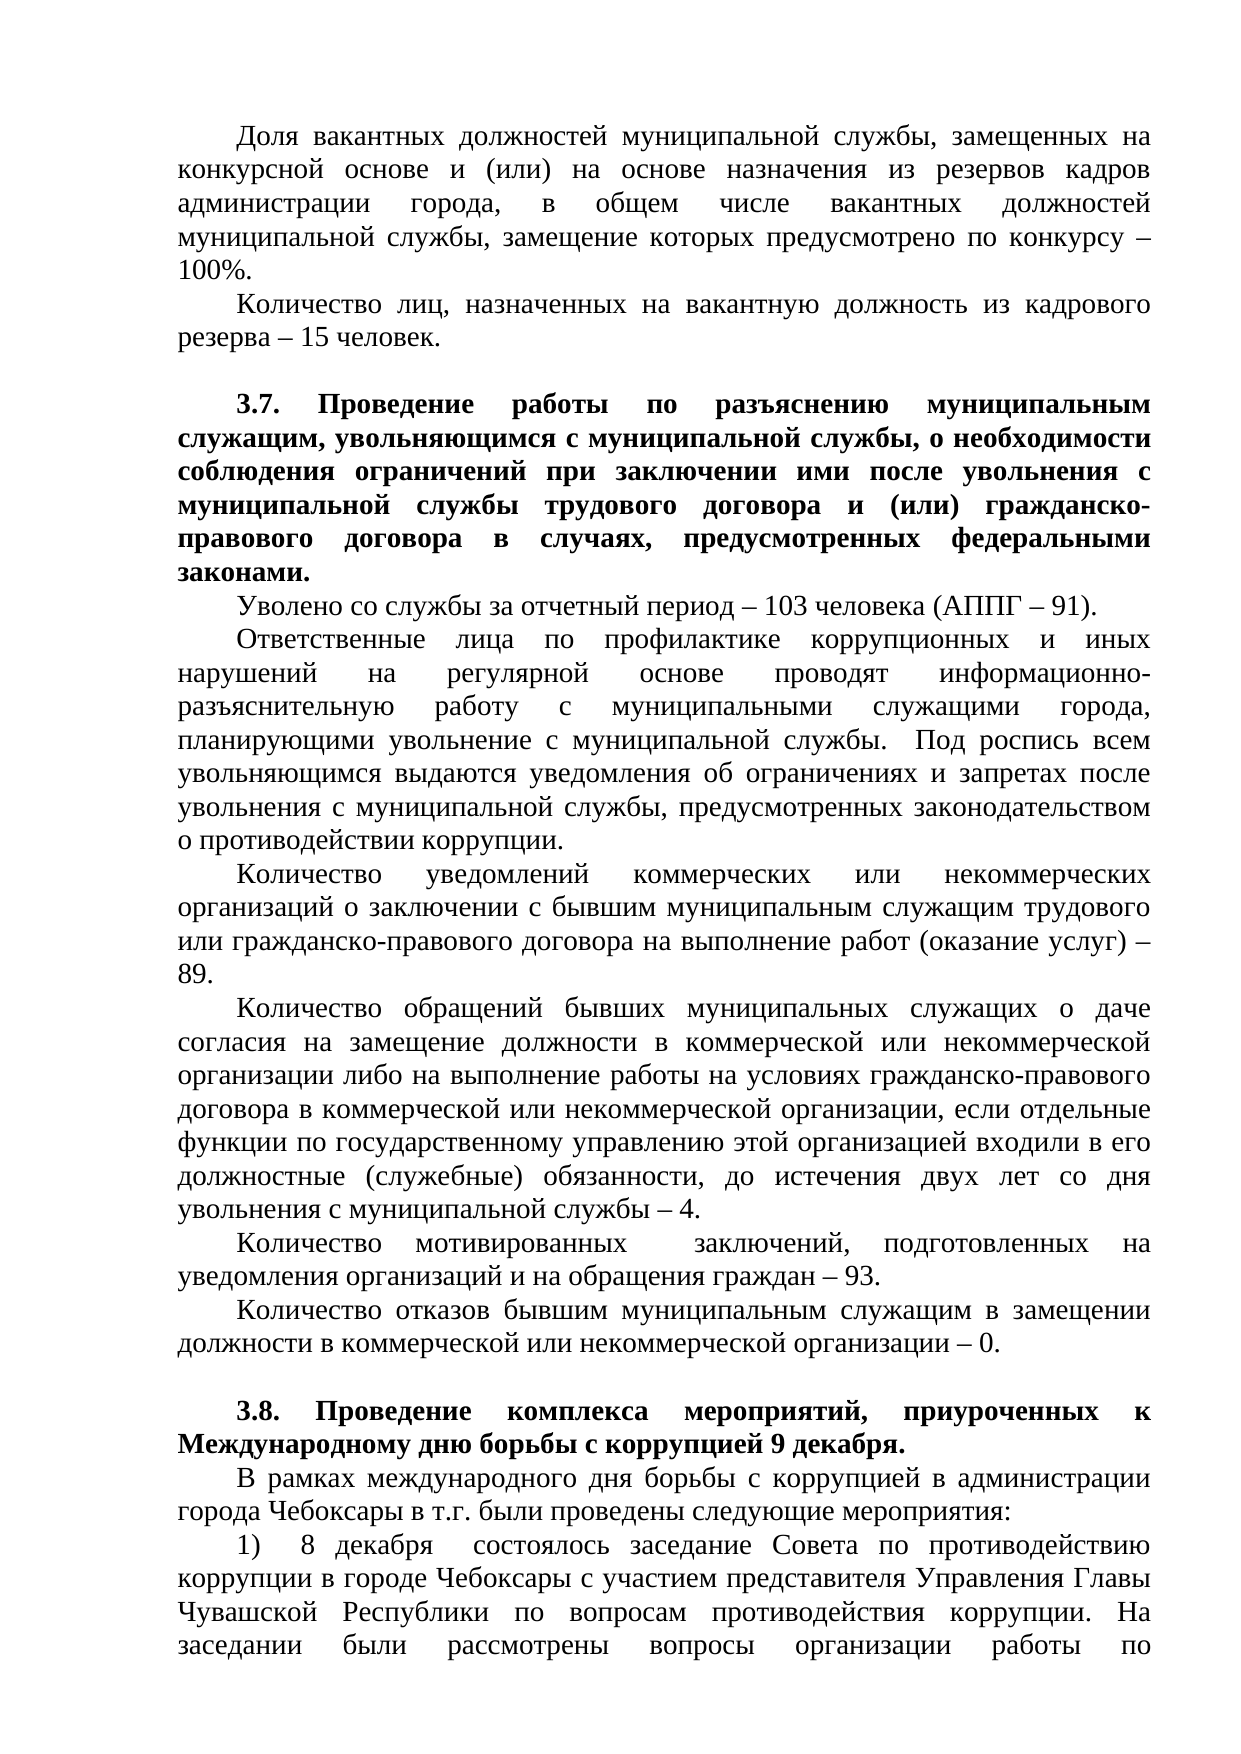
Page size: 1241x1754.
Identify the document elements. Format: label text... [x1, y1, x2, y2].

text 3.8. Проведение комплекса мероприятий, приуроченных к Международному дню борьбы с коррупцией 9 декабря. [177, 1393, 1152, 1460]
text 3.7. Проведение работы по разъяснению муниципальным служащим, увольняющимся с муниципальной службы, о необходимости соблюдения ограничений при заключении ими после увольнения с муниципальной службы трудового договора и (или) гражданско-правового договора в случаях, предусмотренных федеральными законами. [177, 386, 1152, 588]
text В рамках международного дня борьбы с коррупцией в администрации города Чебоксары в т.г. были проведены следующие мероприятия: [177, 1460, 1152, 1527]
text Ответственные лица по профилактике коррупционных и иных нарушений на регулярной основе проводят информационно-разъяснительную работу с муниципальными служащими города, планирующими увольнение с муниципальной службы. Под роспись всем увольняющимся выдаются уведомления об ограничениях и запретах после увольнения с муниципальной службы, предусмотренных законодательством о противодействии коррупции. [177, 621, 1152, 856]
text Доля вакантных должностей муниципальной службы, замещенных на конкурсной основе и (или) на основе назначения из резервов кадров администрации города, в общем числе вакантных должностей муниципальной службы, замещение которых предусмотрено по конкурсу – 100%. [177, 118, 1152, 286]
text Количество обращений бывших муниципальных служащих о даче согласия на замещение должности в коммерческой или некоммерческой организации либо на выполнение работы на условиях гражданско-правового договора в коммерческой или некоммерческой организации, если отдельные функции по государственному управлению этой организацией входили в его должностные (служебные) обязанности, до истечения двух лет со дня увольнения с муниципальной службы – 4. [177, 990, 1152, 1225]
text Количество мотивированных заключений, подготовленных на уведомления организаций и на обращения граждан – 93. [177, 1225, 1152, 1292]
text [177, 1527, 1152, 1661]
text Количество уведомлений коммерческих или некоммерческих организаций о заключении с бывшим муниципальным служащим трудового или гражданско-правового договора на выполнение работ (оказание услуг) – 89. [177, 856, 1152, 990]
text Количество отказов бывшим муниципальным служащим в замещении должности в коммерческой или некоммерческой организации – 0. [177, 1292, 1152, 1359]
text Количество лиц, назначенных на вакантную должность из кадрового резерва – 15 человек. [177, 286, 1152, 353]
text Уволено со службы за отчетный период – 103 человека (АППГ – 91). [177, 588, 1152, 621]
